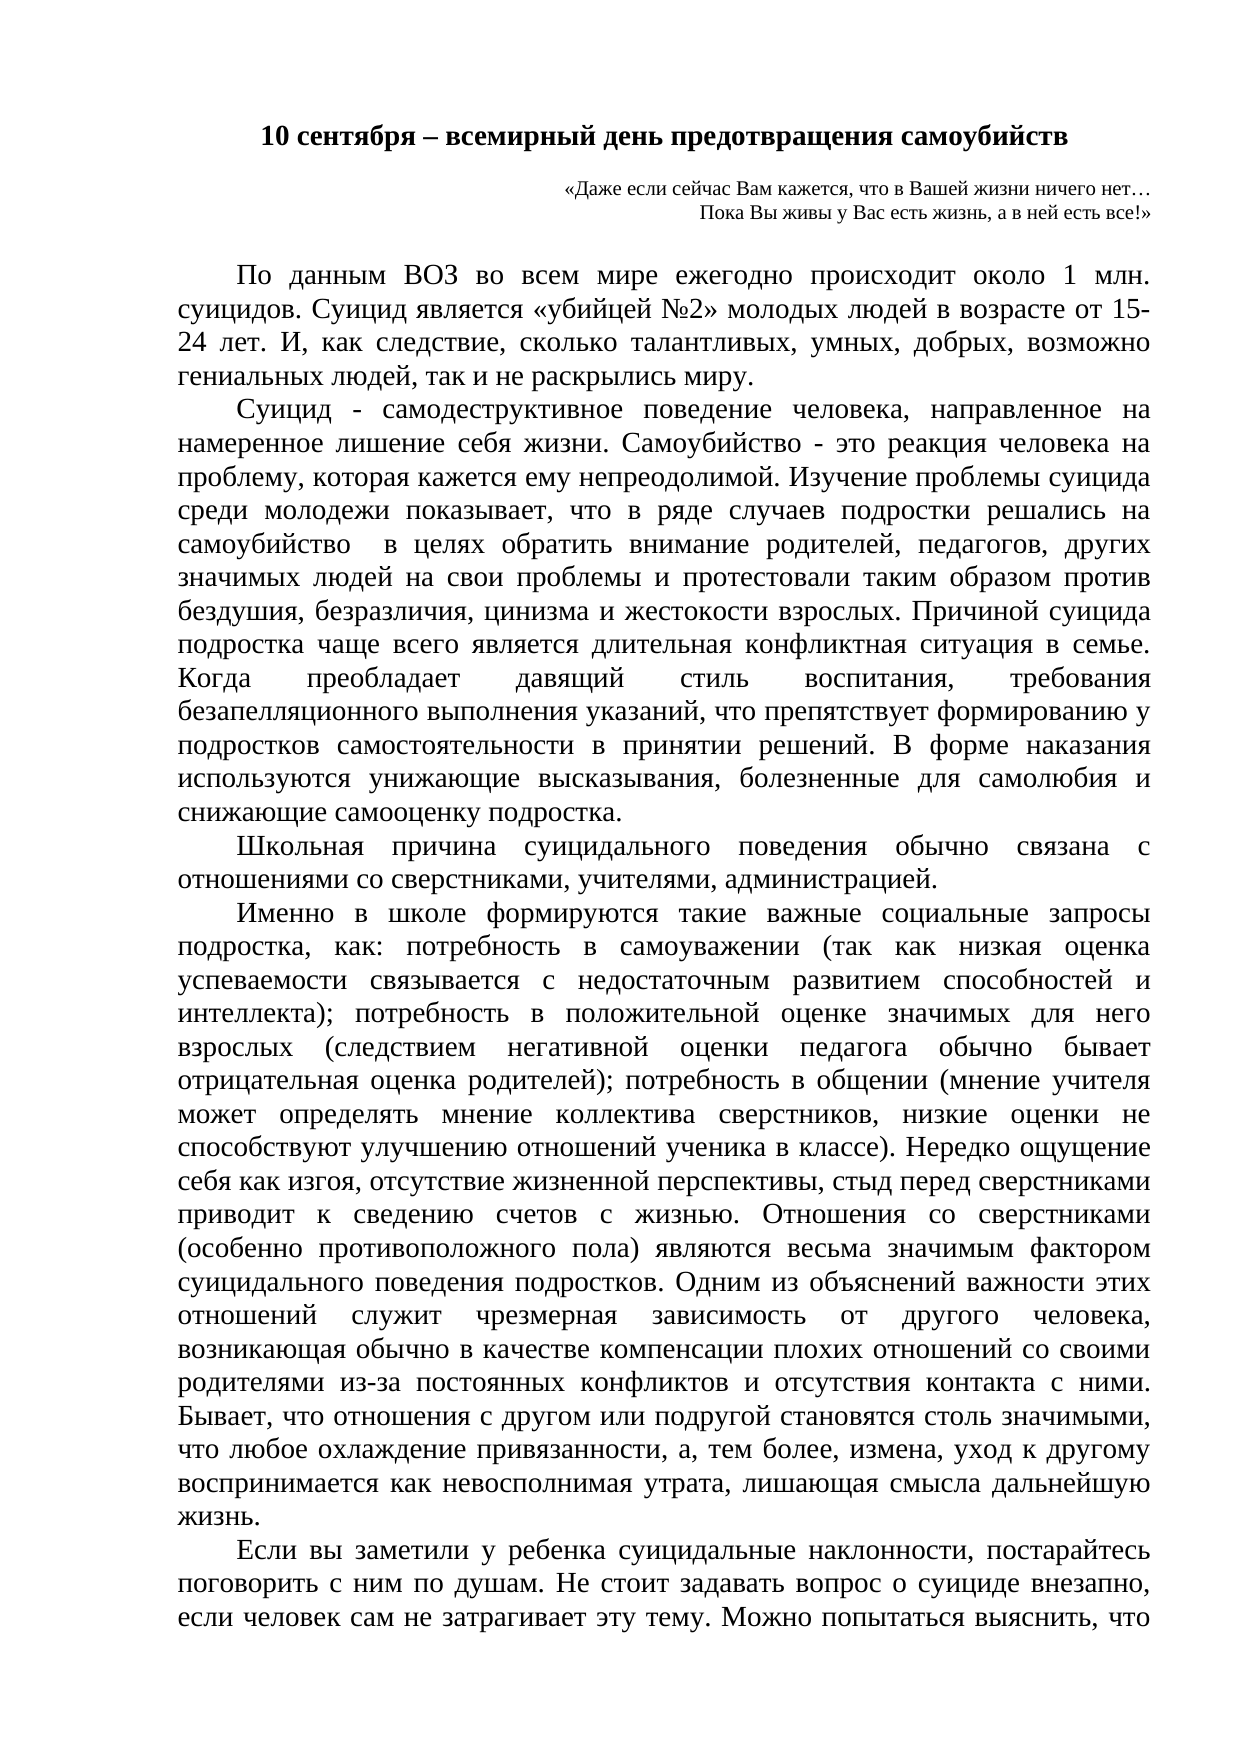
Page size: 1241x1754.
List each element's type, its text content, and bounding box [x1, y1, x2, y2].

text Именно в школе формируются такие важные социальные запросы подростка, как: потребность в самоуважении (так как низкая оценка успеваемости связывается с недостаточным развитием способностей и интеллекта); потребность в положительной оценке значимых для него взрослых (следствием негативной оценки педагога обычно бывает отрицательная оценка родителей); потребность в общении (мнение учителя может определять мнение коллектива сверстников, низкие оценки не способствуют улучшению отношений ученика в классе). Нередко ощущение себя как изгоя, отсутствие жизненной перспективы, стыд перед сверстниками приводит к сведению счетов с жизнью. Отношения со сверстниками (особенно противоположного пола) являются весьма значимым фактором суицидального поведения подростков. Одним из объяснений важности этих отношений служит чрезмерная зависимость от другого человека, возникающая обычно в качестве компенсации плохих отношений со своими родителями из-за постоянных конфликтов и отсутствия контакта с ними. Бывает, что отношения с другом или подругой становятся столь значимыми, что любое охлаждение привязанности, а, тем более, измена, уход к другому воспринимается как невосполнимая утрата, лишающая смысла дальнейшую жизнь. [177, 895, 1152, 1532]
text Школьная причина суицидального поведения обычно связана с отношениями со сверстниками, учителями, администрацией. [177, 828, 1152, 895]
text По данным ВОЗ во всем мире ежегодно происходит около 1 млн. суицидов. Суицид является «убийцей №2» молодых людей в возрасте от 15-24 лет. И, как следствие, сколько талантливых, умных, добрых, возможно гениальных людей, так и не раскрылись миру. [177, 257, 1152, 392]
text 10 сентября – всемирный день предотвращения самоубийств [177, 118, 1152, 152]
text Суицид - самодеструктивное поведение человека, направленное на намеренное лишение себя жизни. Самоубийство - это реакция человека на проблему, которая кажется ему непреодолимой. Изучение проблемы суицида среди молодежи показывает, что в ряде случаев подростки решались на самоубийство в целях обратить внимание родителей, педагогов, других значимых людей на свои проблемы и протестовали таким образом против бездушия, безразличия, цинизма и жестокости взрослых. Причиной суицида подростка чаще всего является длительная конфликтная ситуация в семье. Когда преобладает давящий стиль воспитания, требования безапелляционного выполнения указаний, что препятствует формированию у подростков самостоятельности в принятии решений. В форме наказания используются унижающие высказывания, болезненные для самолюбия и снижающие самооценку подростка. [177, 392, 1152, 828]
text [177, 1532, 1152, 1633]
text «Даже если сейчас Вам кажется, что в Вашей жизни ничего нет… [177, 176, 1152, 200]
text Пока Вы живы у Вас есть жизнь, а в ней есть все!» [177, 200, 1152, 224]
